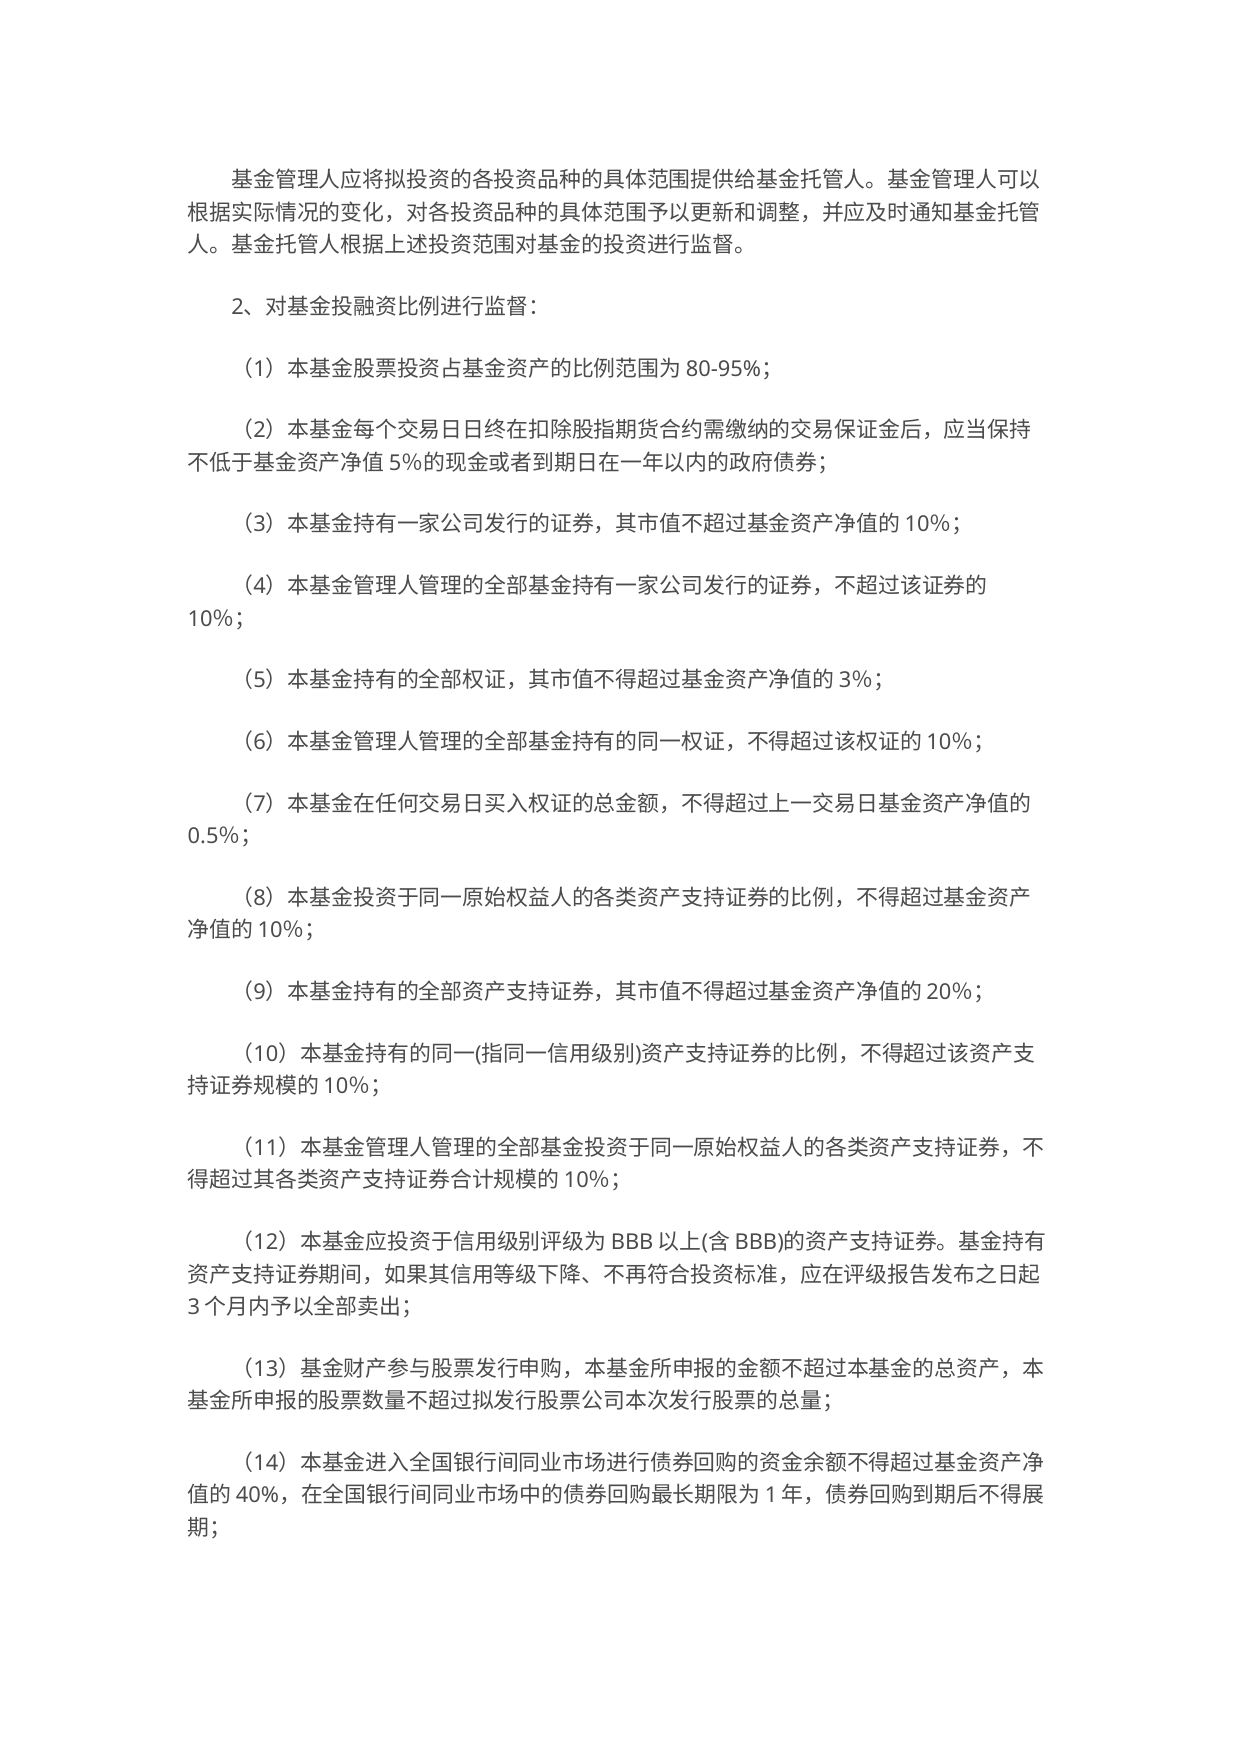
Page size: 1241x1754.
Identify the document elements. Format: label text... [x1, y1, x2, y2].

text （10）本基金持有的同一(指同一信用级别)资产支持证券的比例，不得超过该资产支持证券规模的10％； [187, 1035, 1053, 1100]
text （6）本基金管理人管理的全部基金持有的同一权证，不得超过该权证的10％； [187, 724, 1053, 756]
text （14）本基金进入全国银行间同业市场进行债券回购的资金余额不得超过基金资产净值的40%，在全国银行间同业市场中的债券回购最长期限为1年，债券回购到期后不得展期； [187, 1444, 1053, 1542]
text （3）本基金持有一家公司发行的证券，其市值不超过基金资产净值的10％； [187, 506, 1053, 539]
text （2）本基金每个交易日日终在扣除股指期货合约需缴纳的交易保证金后，应当保持不低于基金资产净值5％的现金或者到期日在一年以内的政府债券； [187, 412, 1053, 477]
text （9）本基金持有的全部资产支持证券，其市值不得超过基金资产净值的20％； [187, 974, 1053, 1006]
text （4）本基金管理人管理的全部基金持有一家公司发行的证券，不超过该证券的10％； [187, 568, 1053, 633]
text 基金管理人应将拟投资的各投资品种的具体范围提供给基金托管人。基金管理人可以根据实际情况的变化，对各投资品种的具体范围予以更新和调整，并应及时通知基金托管人。基金托管人根据上述投资范围对基金的投资进行监督。 [187, 162, 1053, 259]
text （8）本基金投资于同一原始权益人的各类资产支持证券的比例，不得超过基金资产净值的10％； [187, 879, 1053, 944]
text （1）本基金股票投资占基金资产的比例范围为80-95%； [187, 350, 1053, 383]
text （7）本基金在任何交易日买入权证的总金额，不得超过上一交易日基金资产净值的0.5％； [187, 785, 1053, 850]
text （11）本基金管理人管理的全部基金投资于同一原始权益人的各类资产支持证券，不得超过其各类资产支持证券合计规模的10％； [187, 1129, 1053, 1194]
text 2、对基金投融资比例进行监督： [187, 289, 1053, 321]
text （13）基金财产参与股票发行申购，本基金所申报的金额不超过本基金的总资产，本基金所申报的股票数量不超过拟发行股票公司本次发行股票的总量； [187, 1350, 1053, 1415]
text （5）本基金持有的全部权证，其市值不得超过基金资产净值的3％； [187, 662, 1053, 694]
text （12）本基金应投资于信用级别评级为BBB以上(含BBB)的资产支持证券。基金持有资产支持证券期间，如果其信用等级下降、不再符合投资标准，应在评级报告发布之日起3个月内予以全部卖出； [187, 1224, 1053, 1321]
